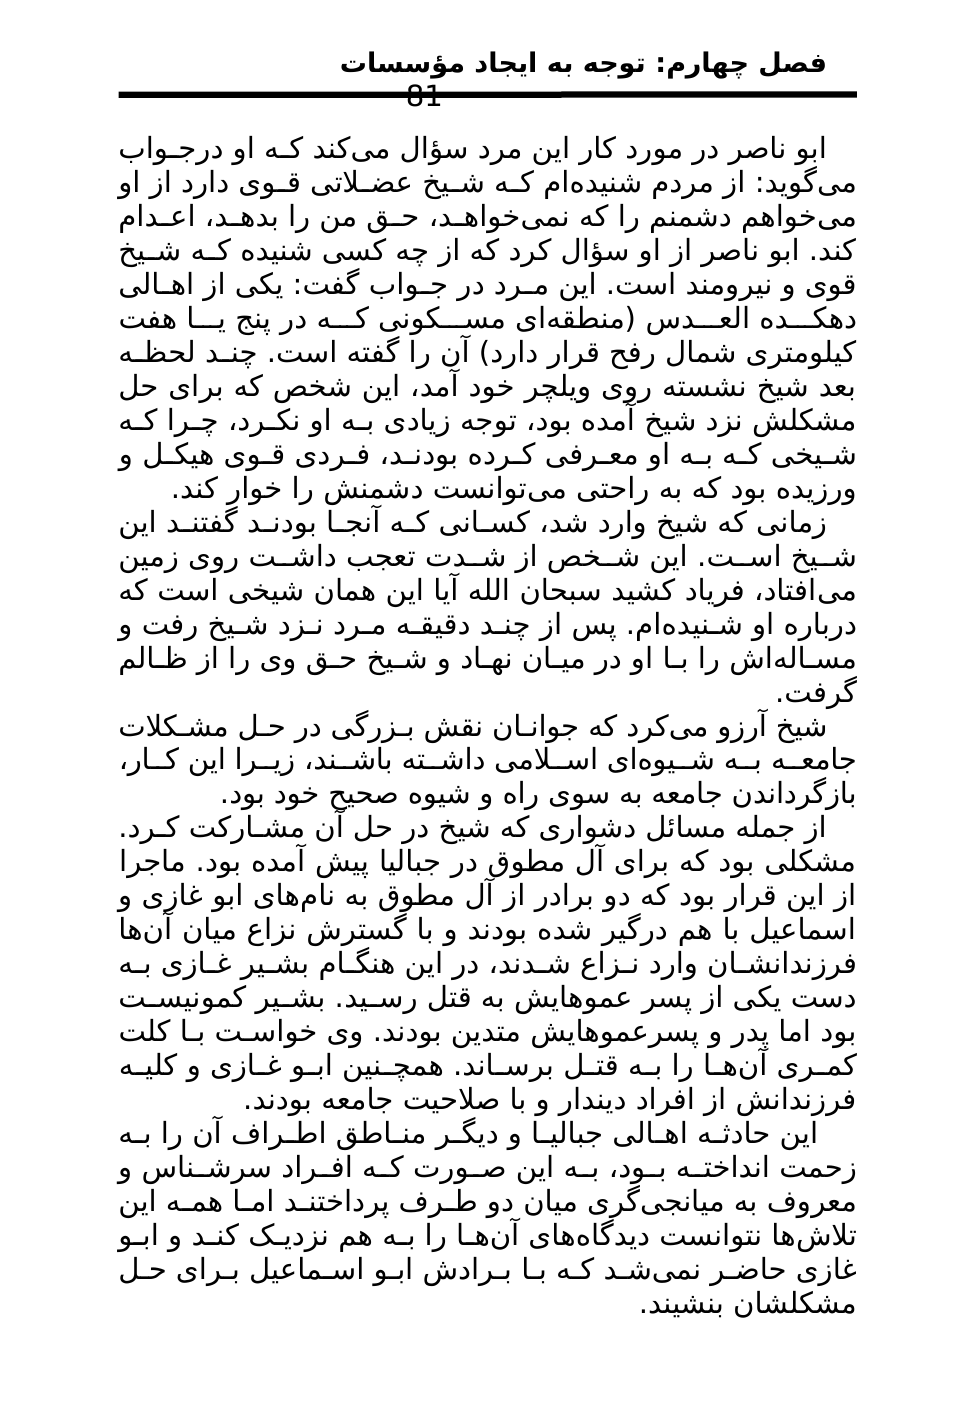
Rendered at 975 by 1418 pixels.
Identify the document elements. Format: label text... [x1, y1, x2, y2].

text زمانی که شیخ وارد شد، کسانی که آنجا بودند گفتند این شیخ است. این شخص از شدت تعجب داشت روی زمین می‌افتاد، فریاد کشید سبحان الله آیا این همان شیخی است که درباره او شنیده‌ام. پس از چند دقیقه مرد نزد شیخ رفت و مساله‌اش را با او در میان نهاد و شیخ حق وی را از ظالم گرفت. [118, 505, 857, 709]
text این حادثه اهالی جبالیا و دیگر مناطق اطراف آن را به زحمت انداخته بود، به این صورت که افراد سرشناس و معروف به میانجی‌گری میان دو طرف پرداختند اما همه این تلاش‌ها نتوانست دیدگاه‌های آن‌ها را به هم نزدیک کند و ابو غازی حاضر نمی‌شد که با برادش ابو اسماعیل برای حل مشکلشان بنشیند. [118, 1116, 857, 1320]
text از جمله مسائل دشواری که شیخ در حل آن مشارکت کرد. مشکلی بود که برای آل مطوق در جبالیا پیش آمده بود. ماجرا از این قرار بود که دو برادر از آل مطوق به نام‌های ابو غازی و اسماعیل با هم درگیر شده بودند و با گسترش نزاع میان آن‌ها فرزندانشان وارد نزاع شدند، در این هنگام بشیر غازی به دست یکی از پسر عموهایش به قتل رسید. بشیر کمونیست بود اما پدر و پسرعموهایش متدین بودند. وی خواست با کلت کمری آن‌ها را به قتل برساند. همچنین ابو غازی و کلیه فرزندانش از افراد دیندار و با صلاحیت جامعه بودند. [118, 811, 857, 1116]
text ابو ناصر در مورد کار این مرد سؤال می‌کند که او درجواب می‌گوید: از مردم شنیده‌ام که شیخ عضلاتی قوی دارد از او می‌خواهم دشمنم را که نمی‌خواهد، حق من را بدهد، اعدام کند. ابو ناصر از او سؤال کرد که از چه کسی شنیده که شیخ قوی و نیرومند است. این مرد در جواب گفت: یکی از اهالی دهکده العدس (منطقه‌ای مسکونی که در پنج یا هفت کیلومتری شمال رفح قرار دارد) آن را گفته است. چند لحظه بعد شیخ نشسته روی ویلچر خود آمد، این شخص که برای حل مشکلش نزد شیخ آمده بود، توجه زیادی به او نکرد، چرا که شیخی که به او معرفی کرده بودند، فردی قوی هیکل و ورزیده بود که به راحتی می‌توانست دشمنش را خوار کند. [118, 132, 857, 505]
text شیخ آرزو می‌کرد که جوانان نقش بزرگی در حل مشکلات جامعه به شیوه‌ای اسلامی داشته باشند، زیرا این کار، بازگرداندن جامعه به سوی راه و شیوه صحیح خود بود. [118, 709, 857, 811]
